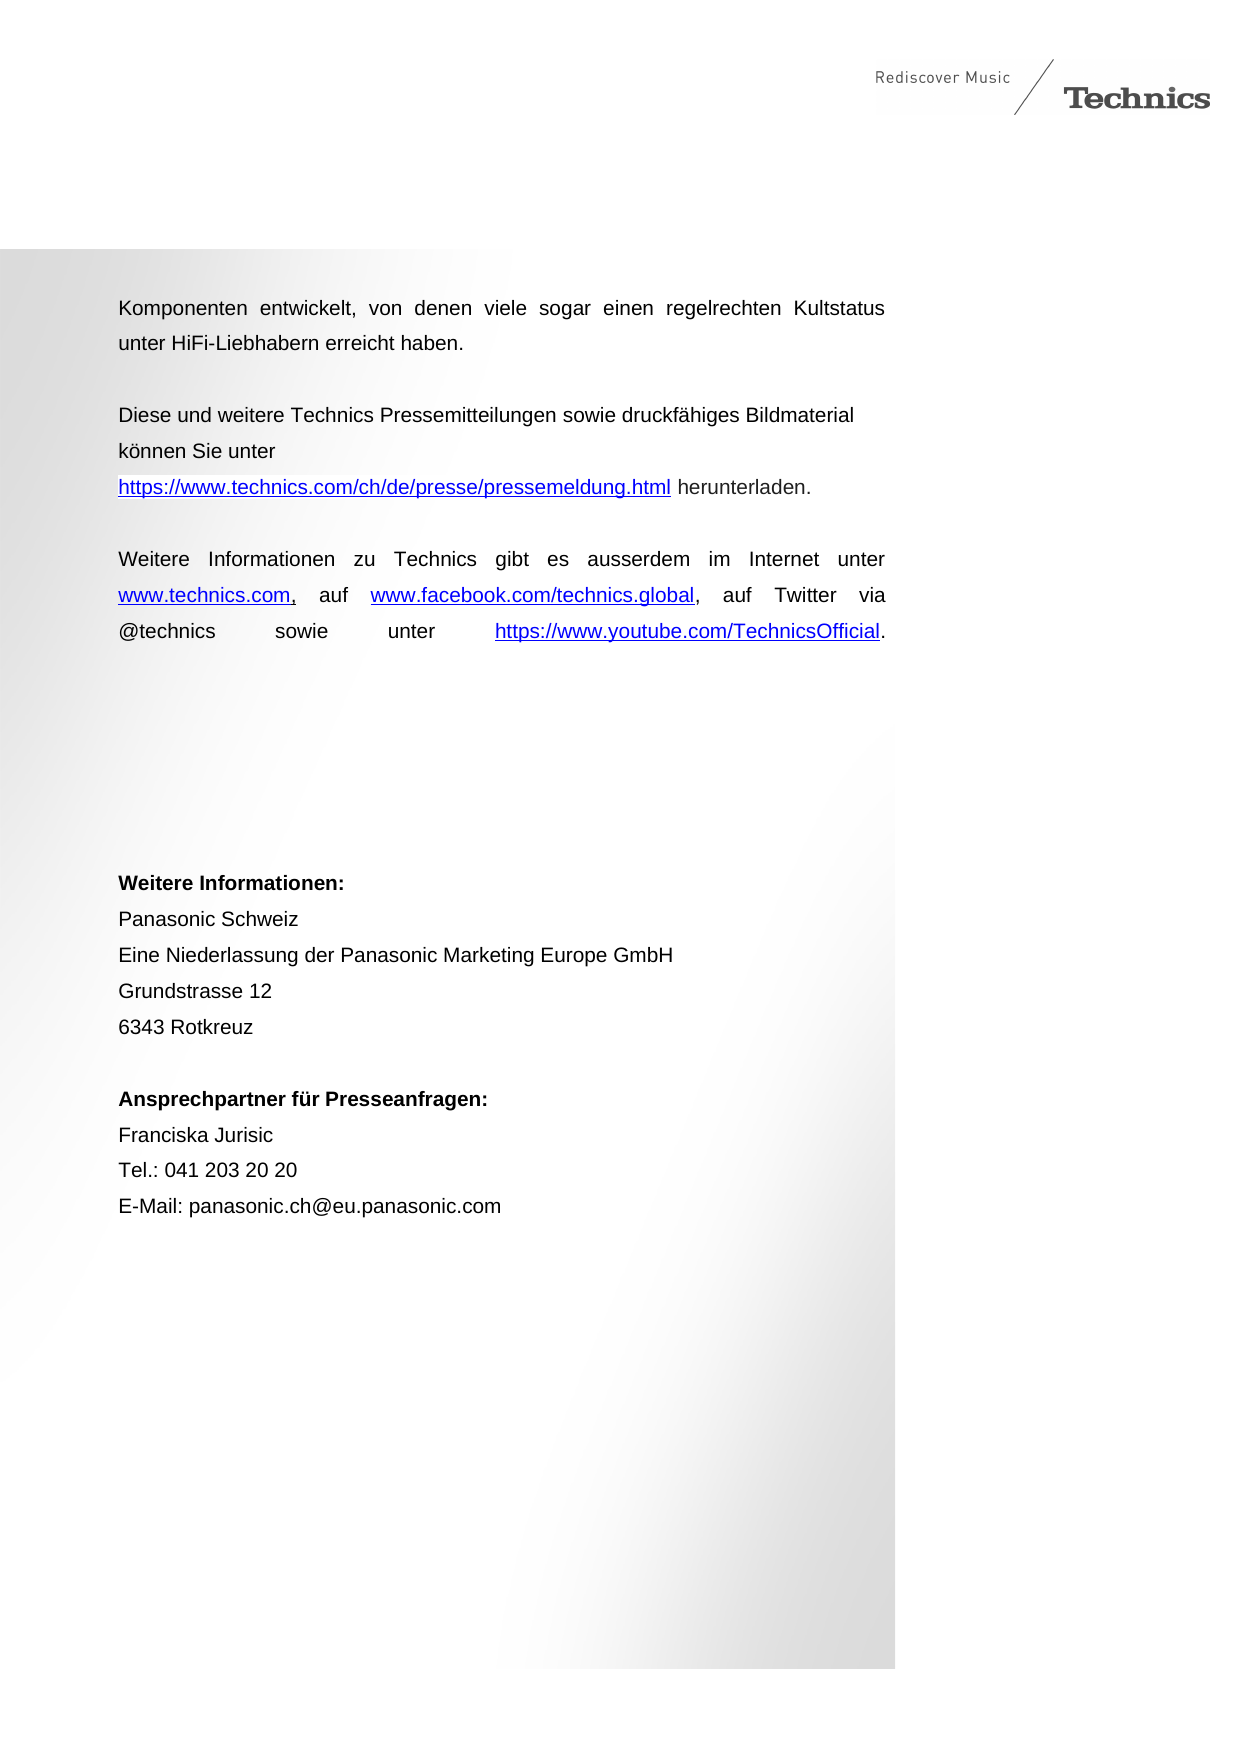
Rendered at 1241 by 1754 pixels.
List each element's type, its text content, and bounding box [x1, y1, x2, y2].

text Weitere Informationen zu Technics gibt es ausserdem im Internet unter www.technics.com, auf www.facebook.com/technics.global, auf Twitter via @technics sowie unter https://www.youtube.com/TechnicsOfficial. [118, 547, 886, 686]
text Ansprechpartner für Presseanfragen: Franciska Jurisic Tel.: 041 203 20 20 E-Mail: panasonic.ch@eu.panasonic.com [118, 1086, 886, 1218]
picture [0, 249, 896, 1669]
picture [876, 59, 1210, 115]
text Panasonic Schweiz Eine Niederlassung der Panasonic Marketing Europe GmbH Grundstrasse 12 6343 Rotkreuz [118, 907, 886, 1038]
text Diese und weitere Technics Pressemitteilungen sowie druckfähiges Bildmaterial können Sie unter https://www.technics.com/ch/de/presse/pressemeldung.html herunterladen. [118, 403, 886, 499]
text Weitere Informationen: [118, 871, 886, 895]
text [118, 295, 886, 355]
